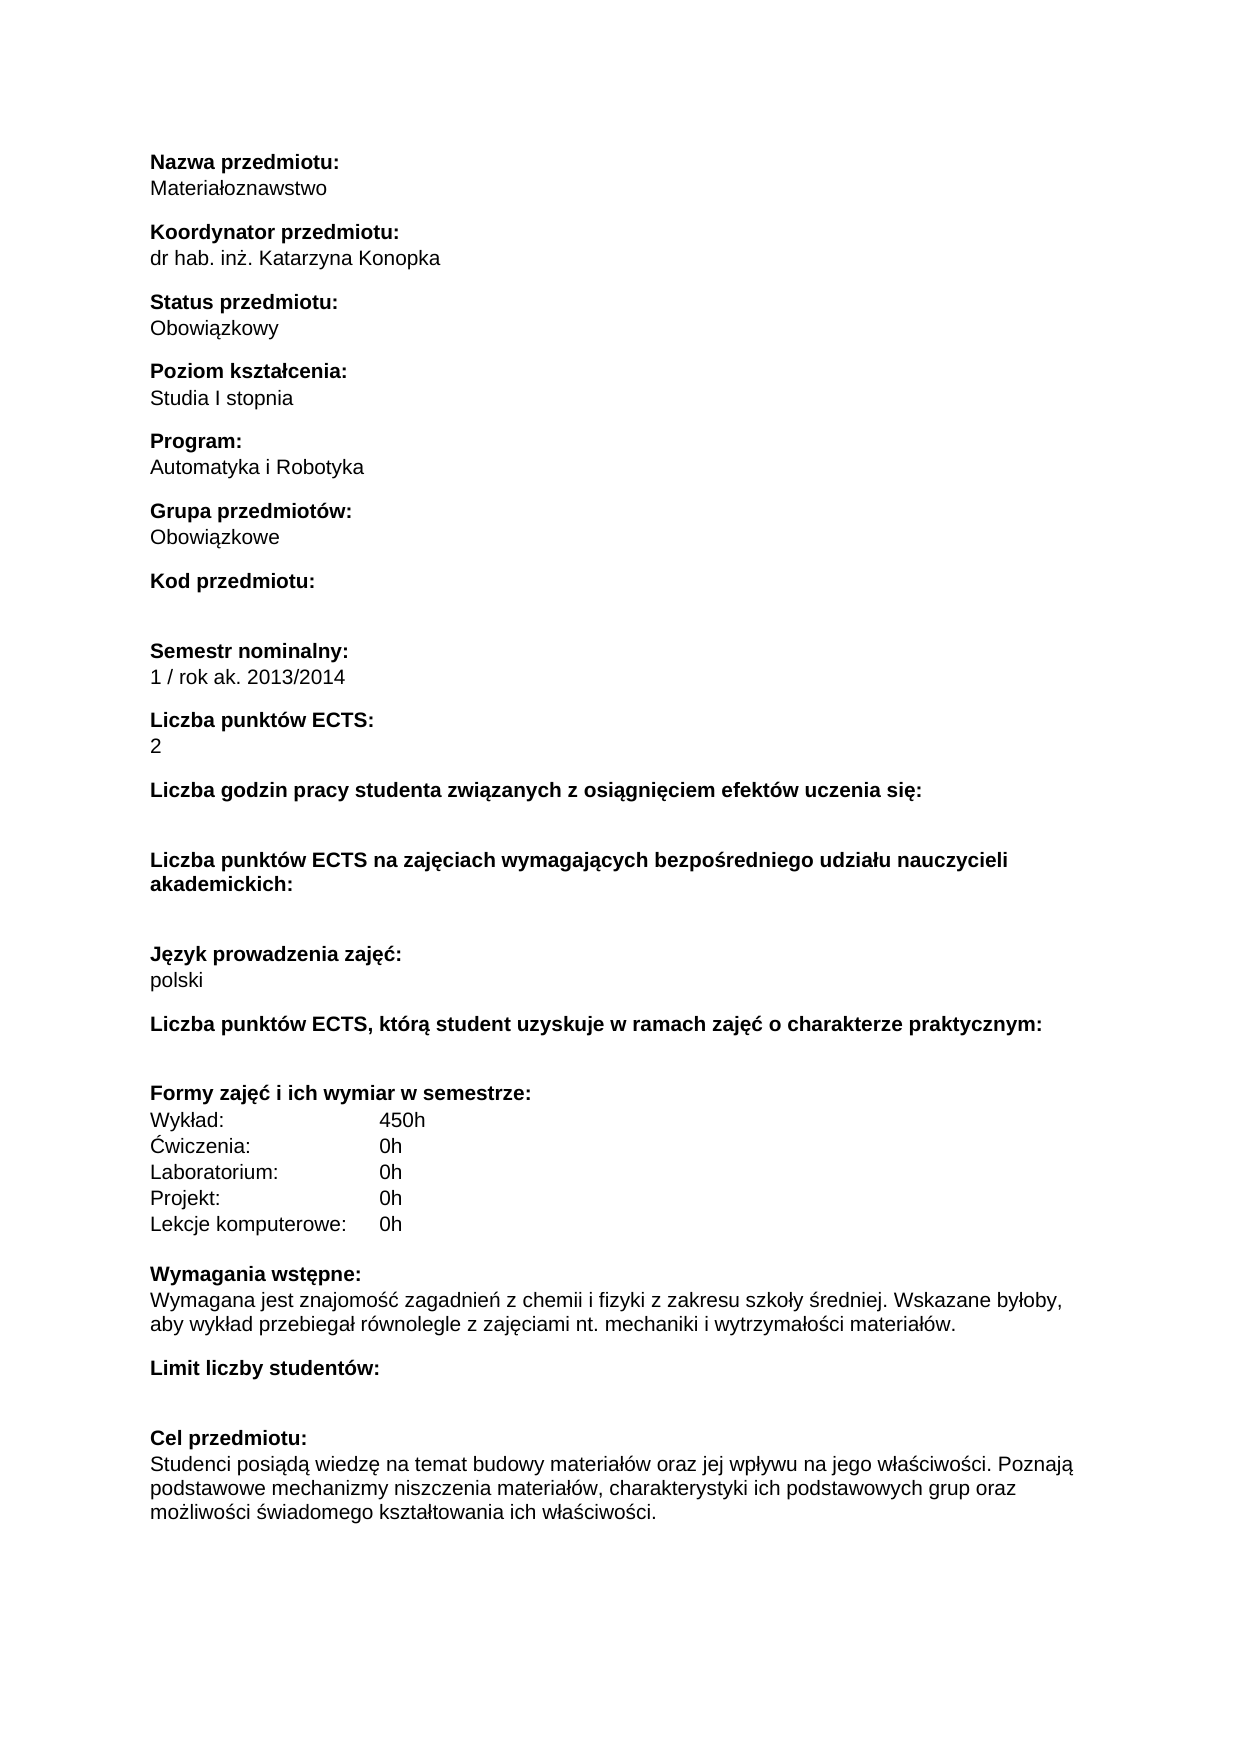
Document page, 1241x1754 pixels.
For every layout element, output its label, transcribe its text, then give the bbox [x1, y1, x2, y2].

text Koordynator przedmiotu: [150, 220, 1090, 244]
text Materiałoznawstwo [150, 176, 1090, 200]
table_cell 0h [369, 1158, 597, 1184]
text Liczba punktów ECTS: [150, 708, 1090, 732]
text Kod przedmiotu: [150, 569, 1090, 593]
table_cell 0h [369, 1210, 597, 1236]
text Liczba punktów ECTS na zajęciach wymagających bezpośredniego udziału nauczycieli akademickich: [150, 848, 1090, 896]
text 1 / rok ak. 2013/2014 [150, 664, 1090, 688]
text Liczba punktów ECTS, którą student uzyskuje w ramach zajęć o charakterze praktycznym: [150, 1011, 1090, 1035]
text Semestr nominalny: [150, 638, 1090, 662]
text Grupa przedmiotów: [150, 499, 1090, 523]
table_cell Laboratorium: [140, 1160, 367, 1184]
text Język prowadzenia zajęć: [150, 942, 1090, 966]
table_cell 0h [369, 1132, 597, 1158]
text Liczba godzin pracy studenta związanych z osiągnięciem efektów uczenia się: [150, 778, 1090, 802]
text 2 [150, 734, 1090, 758]
text Wymagania wstępne: [150, 1262, 1090, 1286]
text Obowiązkowy [150, 316, 1090, 339]
text Nazwa przedmiotu: [150, 150, 1090, 174]
text dr hab. inż. Katarzyna Konopka [150, 246, 1090, 270]
text Program: [150, 429, 1090, 453]
text Limit liczby studentów: [150, 1356, 1090, 1380]
text Wymagana jest znajomość zagadnień z chemii i fizyki z zakresu szkoły średniej. Wskazane byłoby, aby wykład przebiegał równolegle z zajęciami nt. mechaniki i wytrzymałości materiałów. [150, 1288, 1090, 1336]
table_cell Ćwiczenia: [140, 1134, 367, 1158]
text Studenci posiądą wiedzę na temat budowy materiałów oraz jej wpływu na jego właściwości. Poznają podstawowe mechanizmy niszczenia materiałów, charakterystyki ich podstawowych grup oraz możliwości świadomego kształtowania ich właściwości. [150, 1452, 1090, 1523]
table_cell 0h [369, 1184, 597, 1210]
text Cel przedmiotu: [150, 1426, 1090, 1449]
text Status przedmiotu: [150, 289, 1090, 313]
text Formy zajęć i ich wymiar w semestrze: [150, 1081, 1090, 1105]
text Studia I stopnia [150, 385, 1090, 409]
text Poziom kształcenia: [150, 359, 1090, 383]
text Obowiązkowe [150, 525, 1090, 549]
text Automatyka i Robotyka [150, 455, 1090, 479]
table_header 450h [369, 1108, 597, 1132]
text polski [150, 968, 1090, 992]
table_cell Projekt: [140, 1186, 367, 1210]
table_cell Lekcje komputerowe: [140, 1212, 367, 1236]
table_header Wykład: [140, 1108, 367, 1132]
